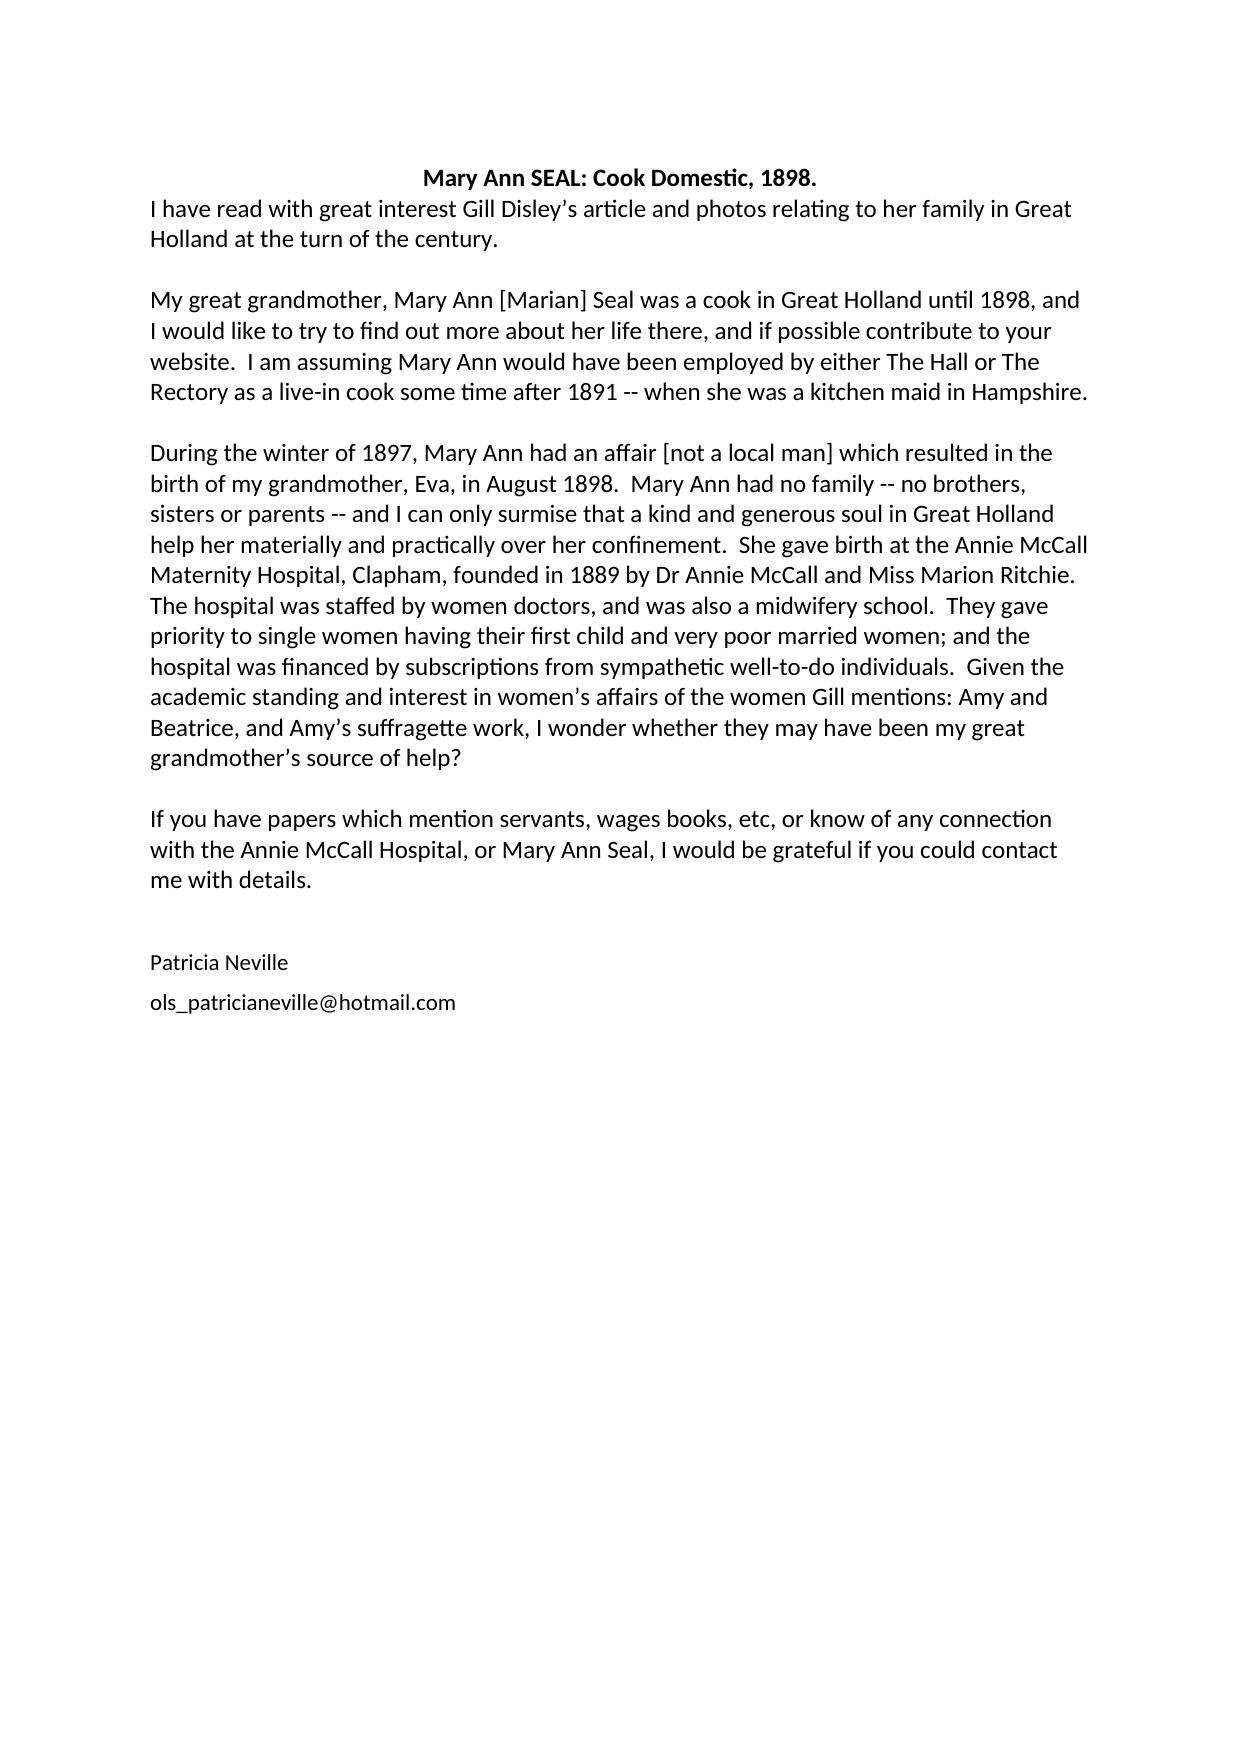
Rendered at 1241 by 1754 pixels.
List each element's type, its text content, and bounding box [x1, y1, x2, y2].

text I have read with great interest Gill Disley’s article and photos relating to her family in Great Holland at the turn of the century. [150, 193, 1090, 254]
text Patricia Neville [150, 948, 1090, 976]
text During the winter of 1897, Mary Ann had an affair [not a local man] which resulted in the birth of my grandmother, Eva, in August 1898. Mary Ann had no family -- no brothers, sisters or parents -- and I can only surmise that a kind and generous soul in Great Holland help her materially and practically over her confinement. She gave birth at the Annie McCall Maternity Hospital, Clapham, founded in 1889 by Dr Annie McCall and Miss Marion Ritchie. The hospital was staffed by women doctors, and was also a midwifery school. They gave priority to single women having their first child and very poor married women; and the hospital was financed by subscriptions from sympathetic well-to-do individuals. Given the academic standing and interest in women’s affairs of the women Gill mentions: Amy and Beatrice, and Amy’s suffragette work, I wonder whether they may have been my great grandmother’s source of help? [150, 437, 1090, 773]
text Mary Ann SEAL: Cook Domestic, 1898. [150, 162, 1090, 193]
text My great grandmother, Mary Ann [Marian] Seal was a cook in Great Holland until 1898, and I would like to try to find out more about her life there, and if possible contribute to your website. I am assuming Mary Ann would have been employed by either The Hall or The Rectory as a live-in cook some time after 1891 -- when she was a kitchen maid in Hampshire. [150, 284, 1090, 407]
text If you have papers which mention servants, wages books, etc, or know of any connection with the Annie McCall Hospital, or Mary Ann Seal, I would be grateful if you could contact me with details. [150, 803, 1090, 895]
text ols_patricianeville@hotmail.com [150, 988, 1090, 1017]
